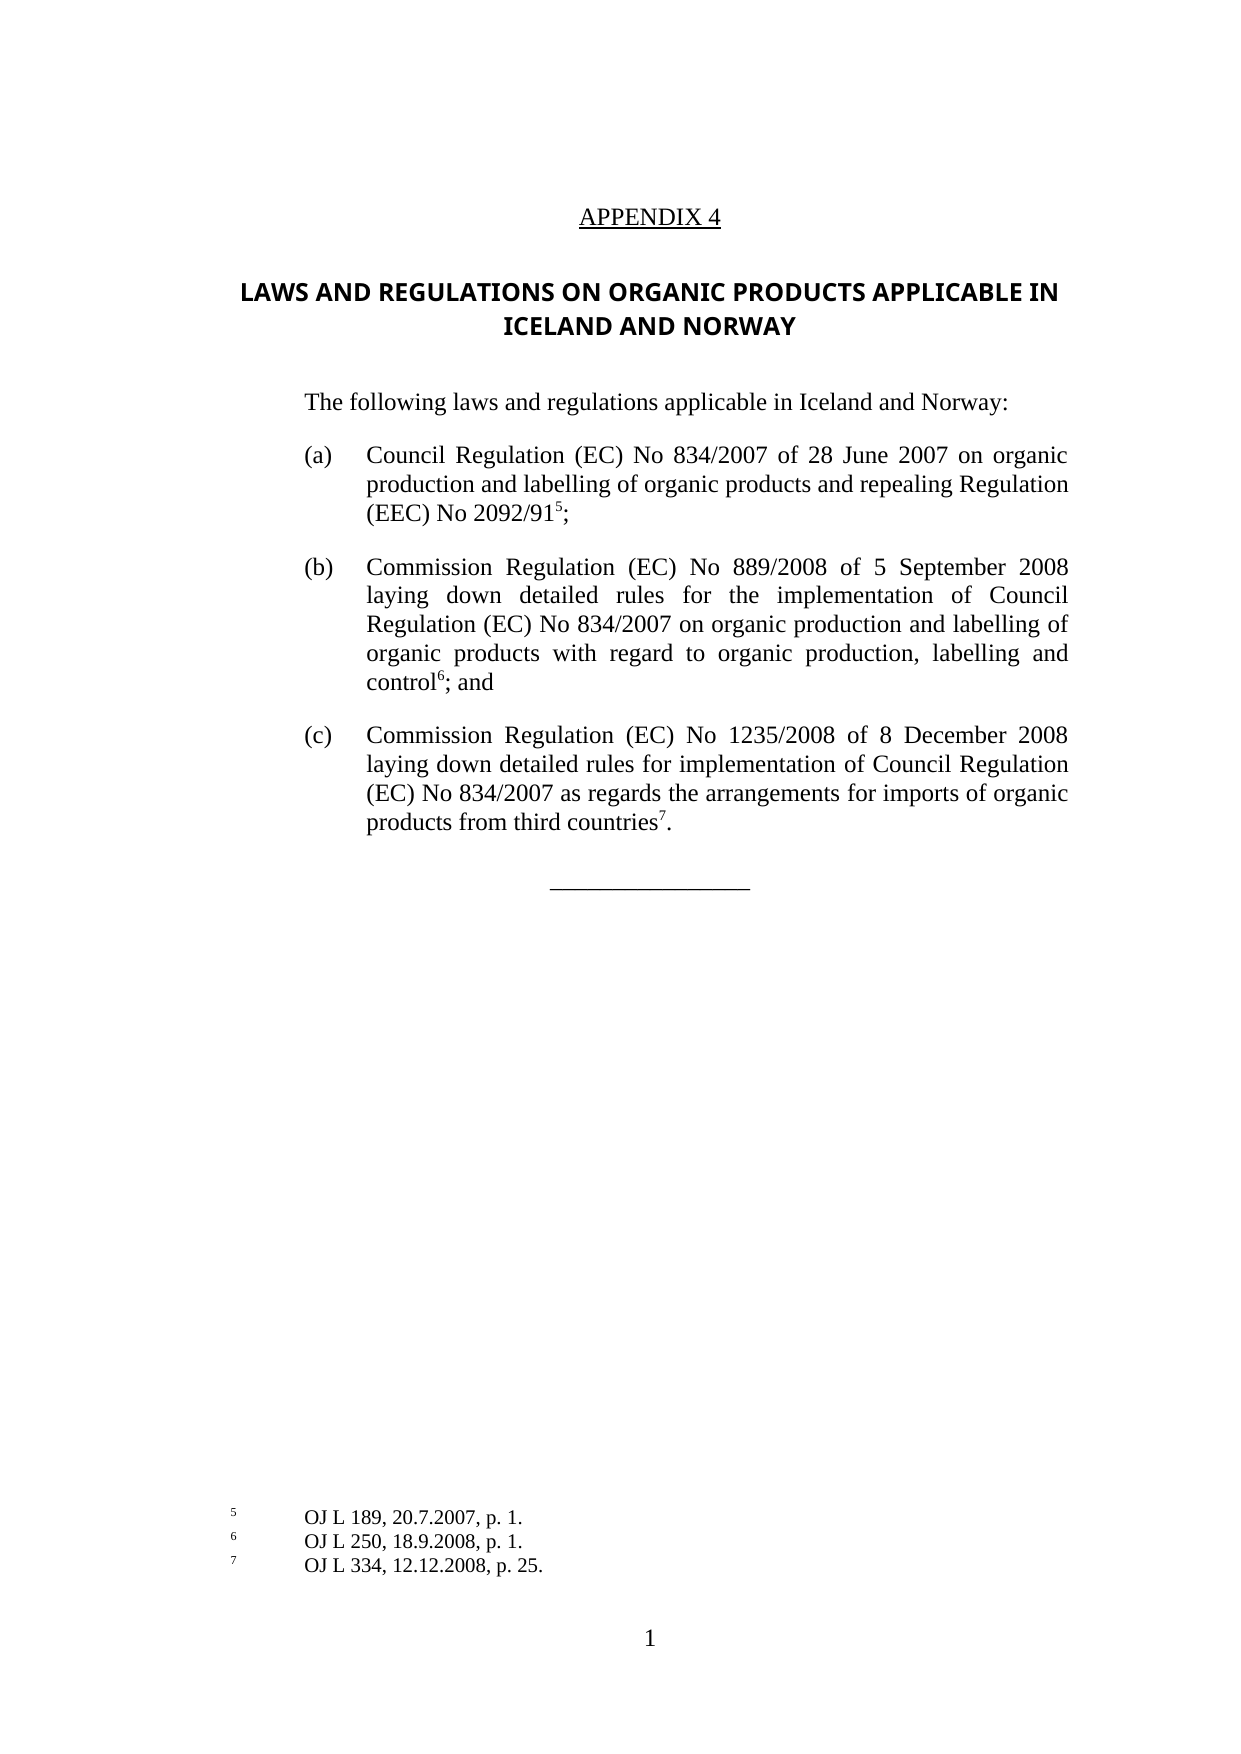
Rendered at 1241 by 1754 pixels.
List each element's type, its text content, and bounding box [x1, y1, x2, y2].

list Commission Regulation (EC) No 889/2008 of 5 September 2008 laying down detailed rules for the implementation of Council Regulation (EC) No 834/2007 on organic production and labelling of organic products with regard to organic production, labelling and control; and [304, 552, 1069, 695]
list Commission Regulation (EC) No 1235/2008 of 8 December 2008 laying down detailed rules for implementation of Council Regulation (EC) No 834/2007 as regards the arrangements for imports of organic products from third countries. [304, 720, 1069, 835]
text ________________ [230, 864, 1069, 893]
text The following laws and regulations applicable in Iceland and Norway: [230, 387, 1069, 415]
title LAWS AND REGULATIONS ON ORGANIC PRODUCTS APPLICABLE IN ICELAND AND NORWAY [230, 275, 1069, 343]
list Council Regulation (EC) No 834/2007 of 28 June 2007 on organic production and labelling of organic products and repealing Regulation (EEC) No 2092/91; [304, 440, 1069, 527]
text APPENDIX 4 [230, 202, 1069, 231]
